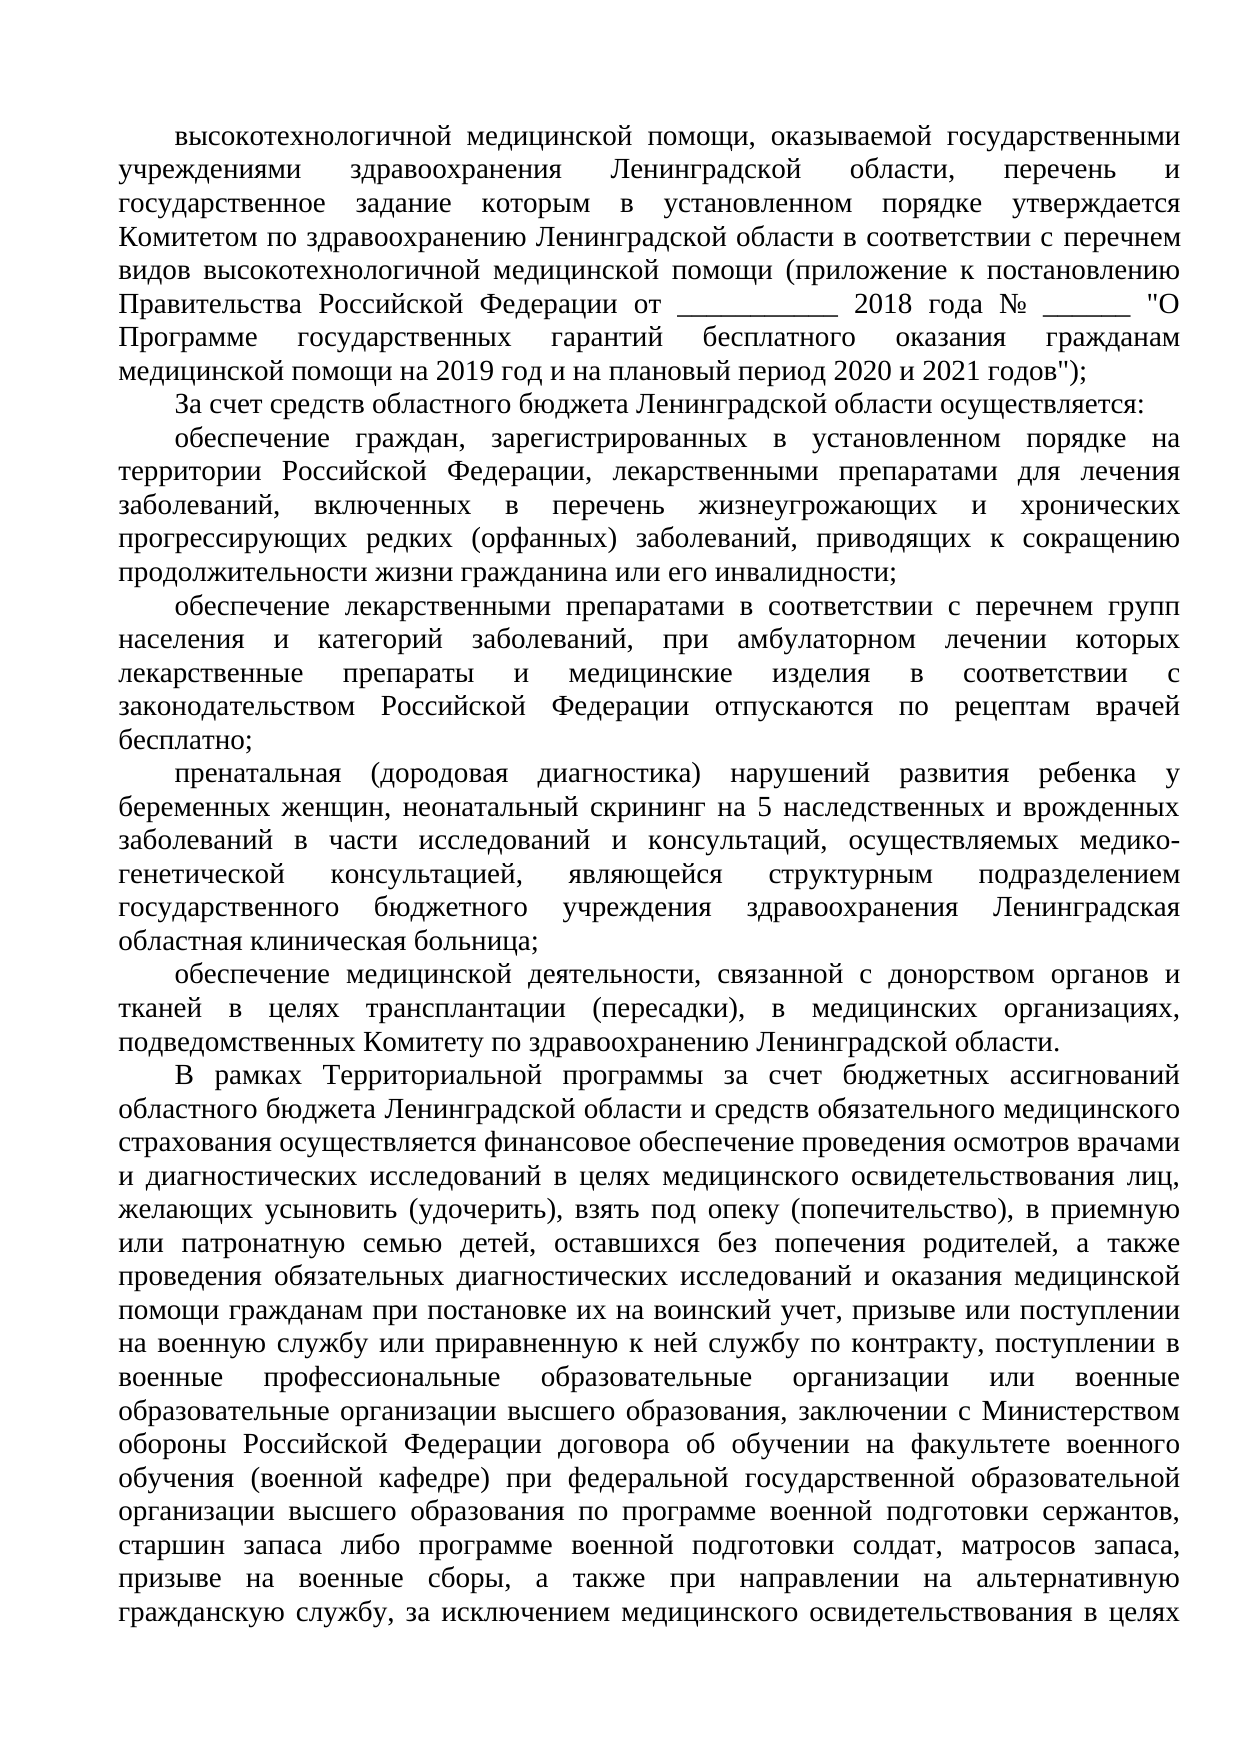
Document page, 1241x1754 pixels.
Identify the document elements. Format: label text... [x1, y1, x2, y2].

text За счет средств областного бюджета Ленинградской области осуществляется: [118, 386, 1181, 420]
text обеспечение лекарственными препаратами в соответствии с перечнем групп населения и категорий заболеваний, при амбулаторном лечении которых лекарственные препараты и медицинские изделия в соответствии с законодательством Российской Федерации отпускаются по рецептам врачей бесплатно; [118, 588, 1181, 755]
text пренатальная (дородовая диагностика) нарушений развития ребенка у беременных женщин, неонатальный скрининг на 5 наследственных и врожденных заболеваний в части исследований и консультаций, осуществляемых медико-генетической консультацией, являющейся структурным подразделением государственного бюджетного учреждения здравоохранения Ленинградская областная клиническая больница; [118, 755, 1181, 957]
text обеспечение граждан, зарегистрированных в установленном порядке на территории Российской Федерации, лекарственными препаратами для лечения заболеваний, включенных в перечень жизнеугрожающих и хронических прогрессирующих редких (орфанных) заболеваний, приводящих к сокращению продолжительности жизни гражданина или его инвалидности; [118, 420, 1181, 588]
text обеспечение медицинской деятельности, связанной с донорством органов и тканей в целях трансплантации (пересадки), в медицинских организациях, подведомственных Комитету по здравоохранению Ленинградской области. [118, 957, 1181, 1057]
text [118, 1057, 1181, 1627]
text высокотехнологичной медицинской помощи, оказываемой государственными учреждениями здравоохранения Ленинградской области, перечень и государственное задание которым в установленном порядке утверждается Комитетом по здравоохранению Ленинградской области в соответствии с перечнем видов высокотехнологичной медицинской помощи (приложение к постановлению Правительства Российской Федерации от ___________ 2018 года № ______ "О Программе государственных гарантий бесплатного оказания гражданам медицинской помощи на 2019 год и на плановый период 2020 и 2021 годов"); [118, 118, 1181, 386]
